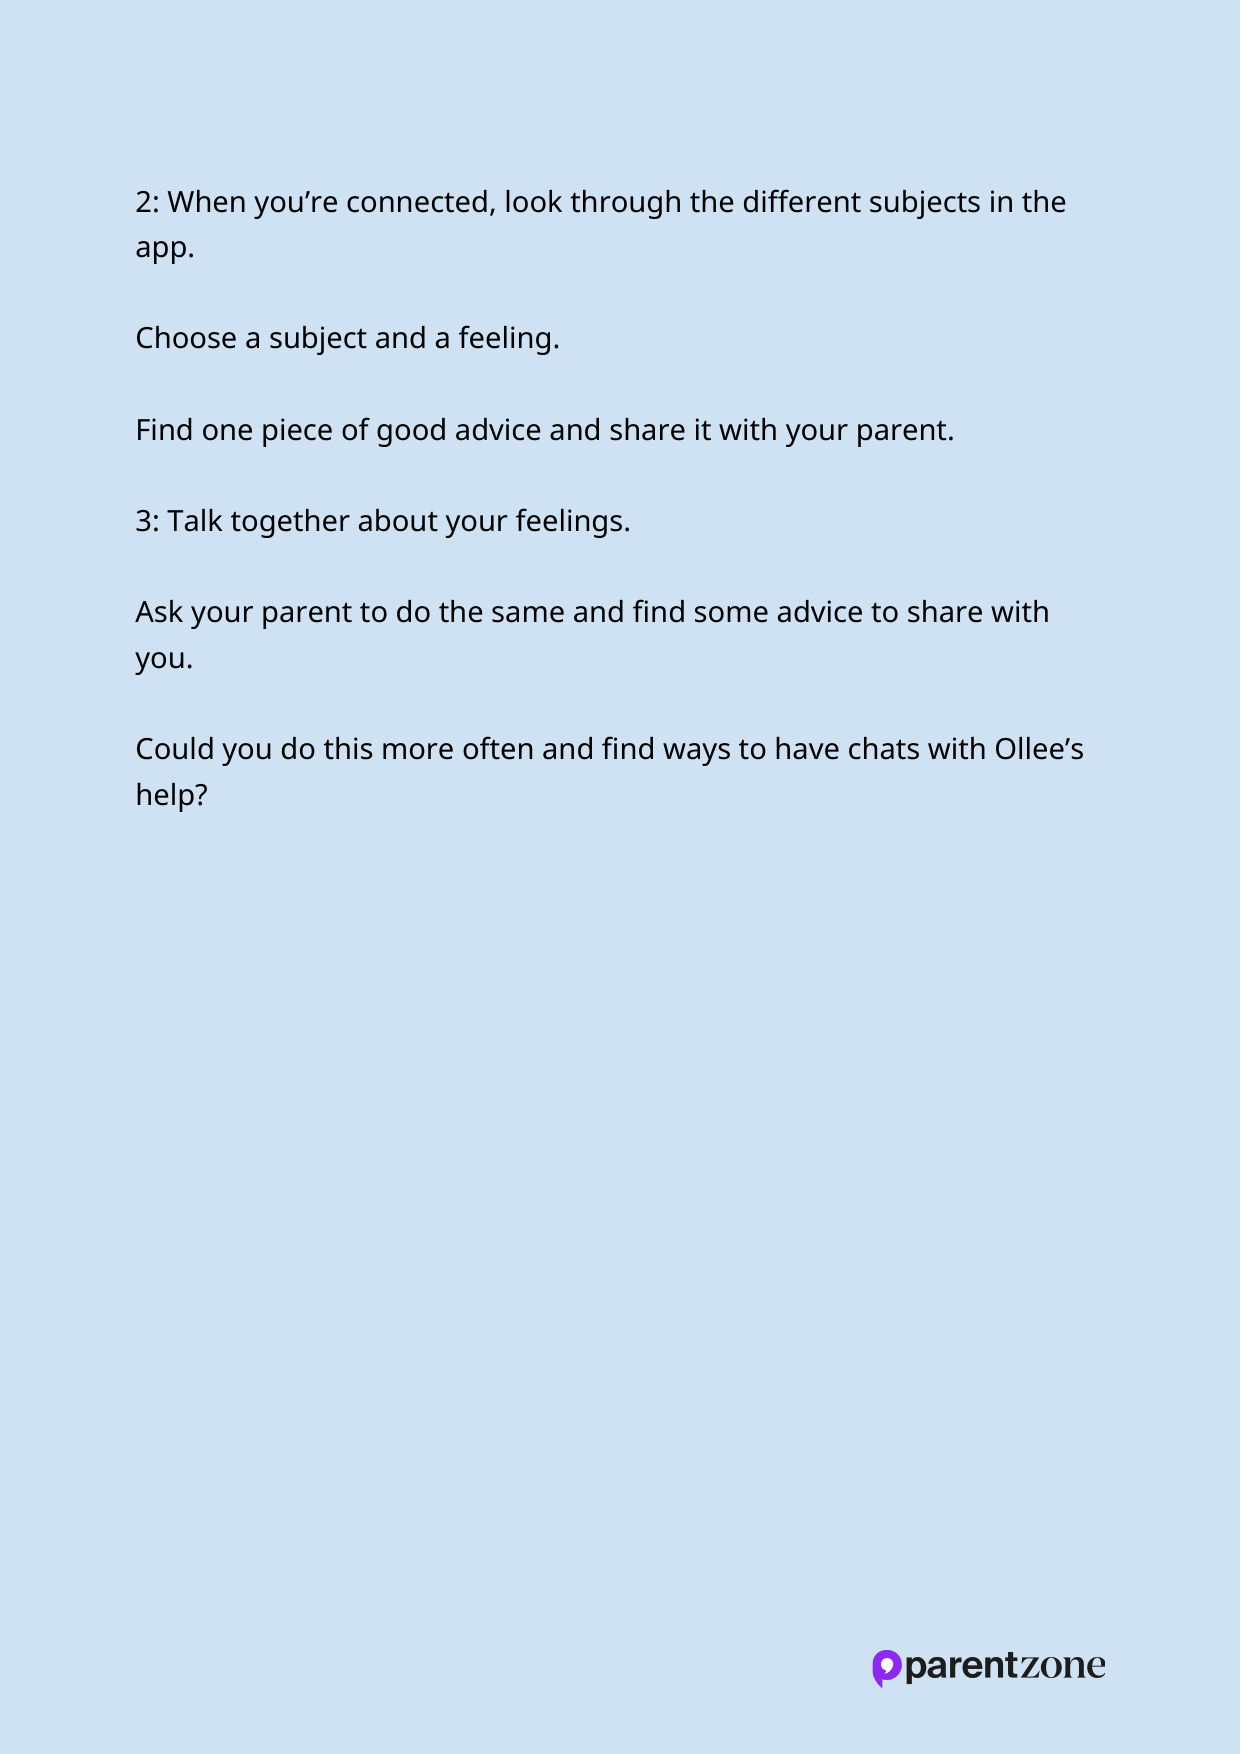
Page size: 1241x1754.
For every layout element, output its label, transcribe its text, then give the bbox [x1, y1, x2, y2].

text 3: Talk together about your feelings. [135, 500, 1105, 540]
text 2: When you’re connected, look through the different subjects in the app. [135, 181, 1105, 266]
text Choose a subject and a feeling. [135, 318, 1105, 357]
text Ask your parent to do the same and find some advice to share with you. [135, 591, 1105, 677]
picture [872, 1650, 1105, 1688]
text Find one piece of good advice and share it with your parent. [135, 409, 1105, 449]
text Could you do this more often and find ways to have chats with Ollee’s help? [135, 728, 1105, 814]
